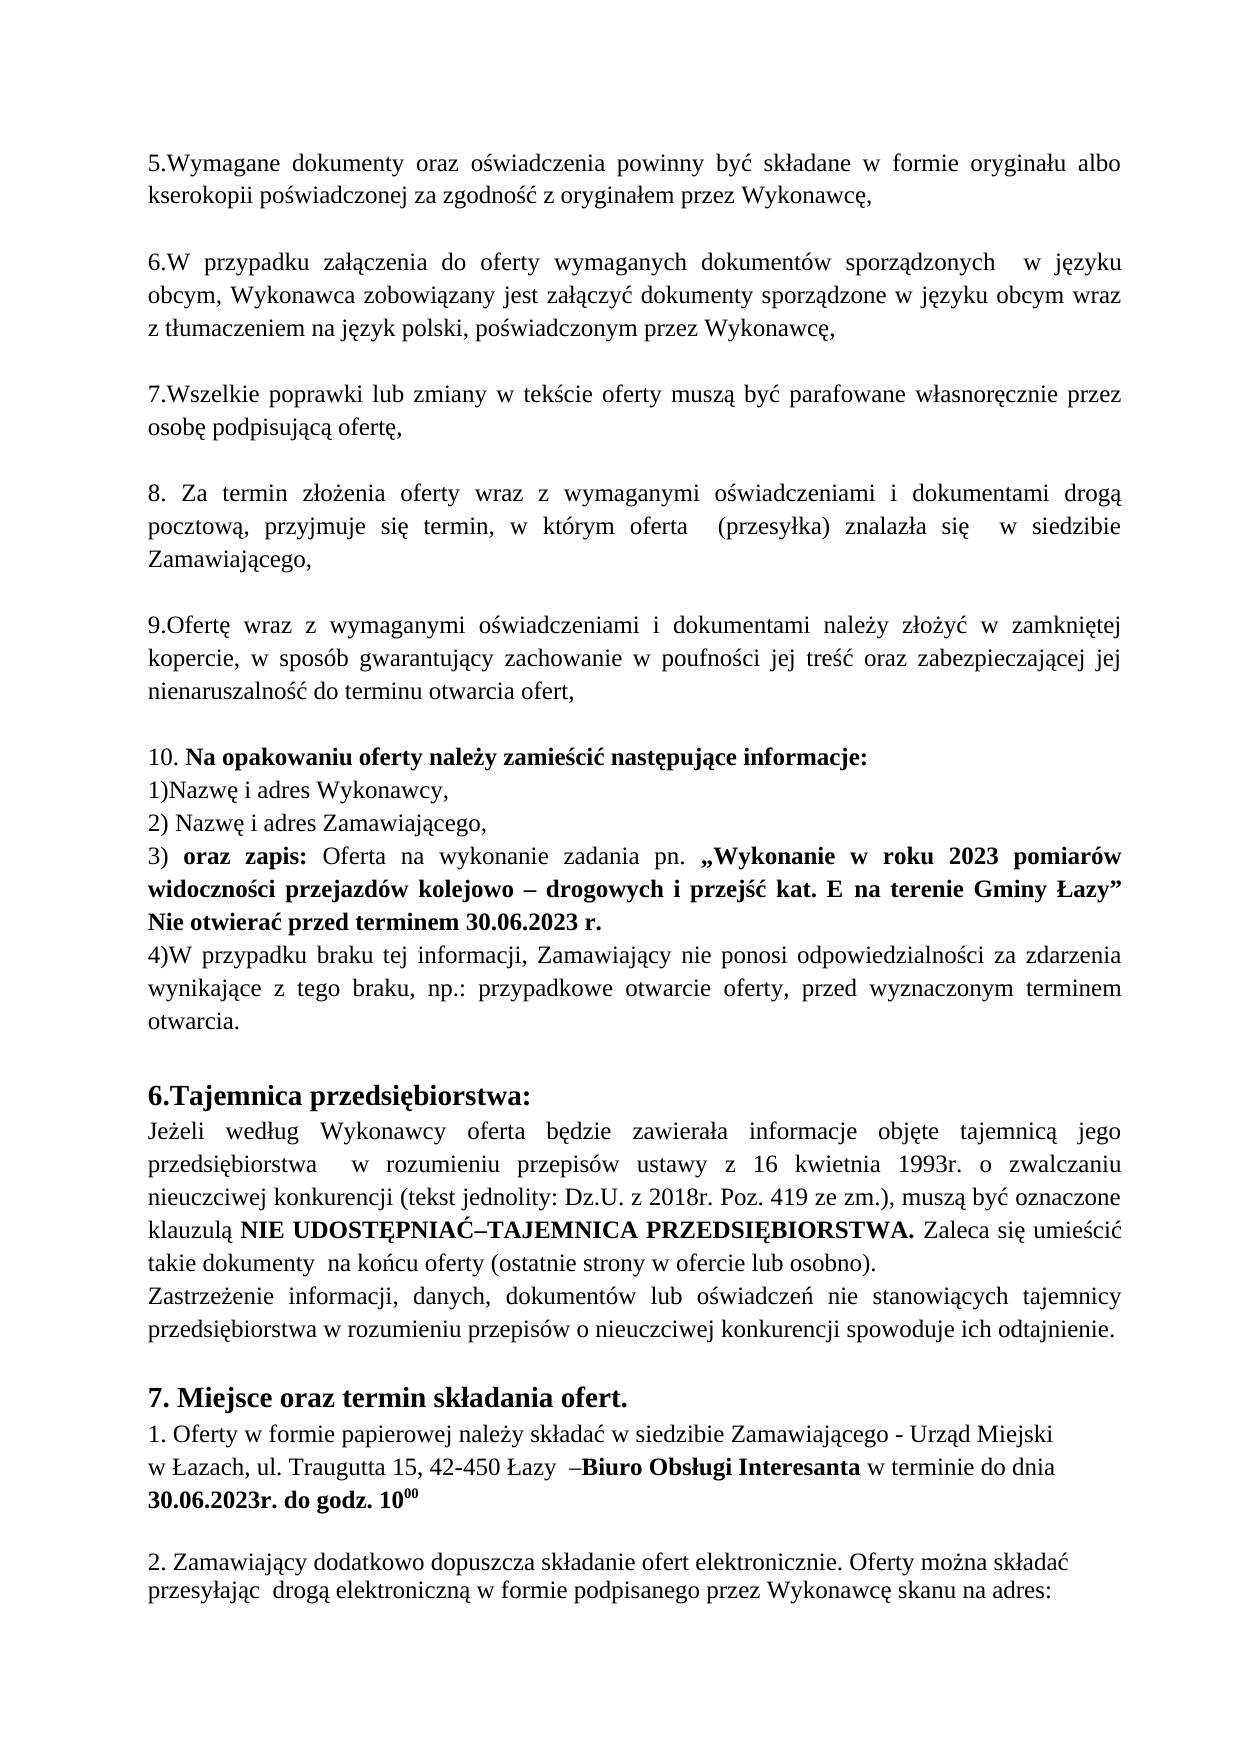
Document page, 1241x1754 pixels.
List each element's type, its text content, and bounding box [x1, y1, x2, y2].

text 10. Na opakowaniu oferty należy zamieścić następujące informacje: [148, 742, 1122, 771]
text Jeżeli według Wykonawcy oferta będzie zawierała informacje objęte tajemnicą jego przedsiębiorstwa w rozumieniu przepisów ustawy z 16 kwietnia 1993r. o zwalczaniu nieuczciwej konkurencji (tekst jednolity: Dz.U. z 2018r. Poz. 419 ze zm.), muszą być oznaczone klauzulą NIE UDOSTĘPNIAĆ–TAJEMNICA PRZEDSIĘBIORSTWA. Zaleca się umieścić takie dokumenty na końcu oferty (ostatnie strony w ofercie lub osobno). [148, 1116, 1122, 1277]
text 3) oraz zapis: Oferta na wykonanie zadania pn. „Wykonanie w roku 2023 pomiarów widoczności przejazdów kolejowo – drogowych i przejść kat. E na terenie Gminy Łazy” Nie otwierać przed terminem 30.06.2023 r. [148, 841, 1122, 936]
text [148, 1547, 1122, 1604]
text 1. Oferty w formie papierowej należy składać w siedzibie Zamawiającego - Urząd Miejski w Łazach, ul. Traugutta 15, 42-450 Łazy –Biuro Obsługi Interesanta w terminie do dnia 30.06.2023r. do godz. 1000 [148, 1419, 1122, 1514]
text 6.Tajemnica przedsiębiorstwa: [148, 1078, 1122, 1111]
text 1)Nazwę i adres Wykonawcy, [148, 775, 1122, 804]
text 6.W przypadku załączenia do oferty wymaganych dokumentów sporządzonych w języku obcym, Wykonawca zobowiązany jest załączyć dokumenty sporządzone w języku obcym wraz z tłumaczeniem na język polski, poświadczonym przez Wykonawcę, [148, 247, 1122, 341]
text 9.Ofertę wraz z wymaganymi oświadczeniami i dokumentami należy złożyć w zamkniętej kopercie, w sposób gwarantujący zachowanie w poufności jej treść oraz zabezpieczającej jej nienaruszalność do terminu otwarcia ofert, [148, 610, 1122, 705]
text 2) Nazwę i adres Zamawiającego, [148, 808, 1122, 837]
text 7.Wszelkie poprawki lub zmiany w tekście oferty muszą być parafowane własnoręcznie przez osobę podpisującą ofertę, [148, 379, 1122, 441]
text Zastrzeżenie informacji, danych, dokumentów lub oświadczeń nie stanowiących tajemnicy przedsiębiorstwa w rozumieniu przepisów o nieuczciwej konkurencji spowoduje ich odtajnienie. [148, 1281, 1122, 1343]
text 4)W przypadku braku tej informacji, Zamawiający nie ponosi odpowiedzialności za zdarzenia wynikające z tego braku, np.: przypadkowe otwarcie oferty, przed wyznaczonym terminem otwarcia. [148, 940, 1122, 1035]
text 8. Za termin złożenia oferty wraz z wymaganymi oświadczeniami i dokumentami drogą pocztową, przyjmuje się termin, w którym oferta (przesyłka) znalazła się w siedzibie Zamawiającego, [148, 478, 1122, 573]
text 7. Miejsce oraz termin składania ofert. [148, 1380, 1122, 1414]
text 5.Wymagane dokumenty oraz oświadczenia powinny być składane w formie oryginału albo kserokopii poświadczonej za zgodność z oryginałem przez Wykonawcę, [148, 148, 1122, 209]
